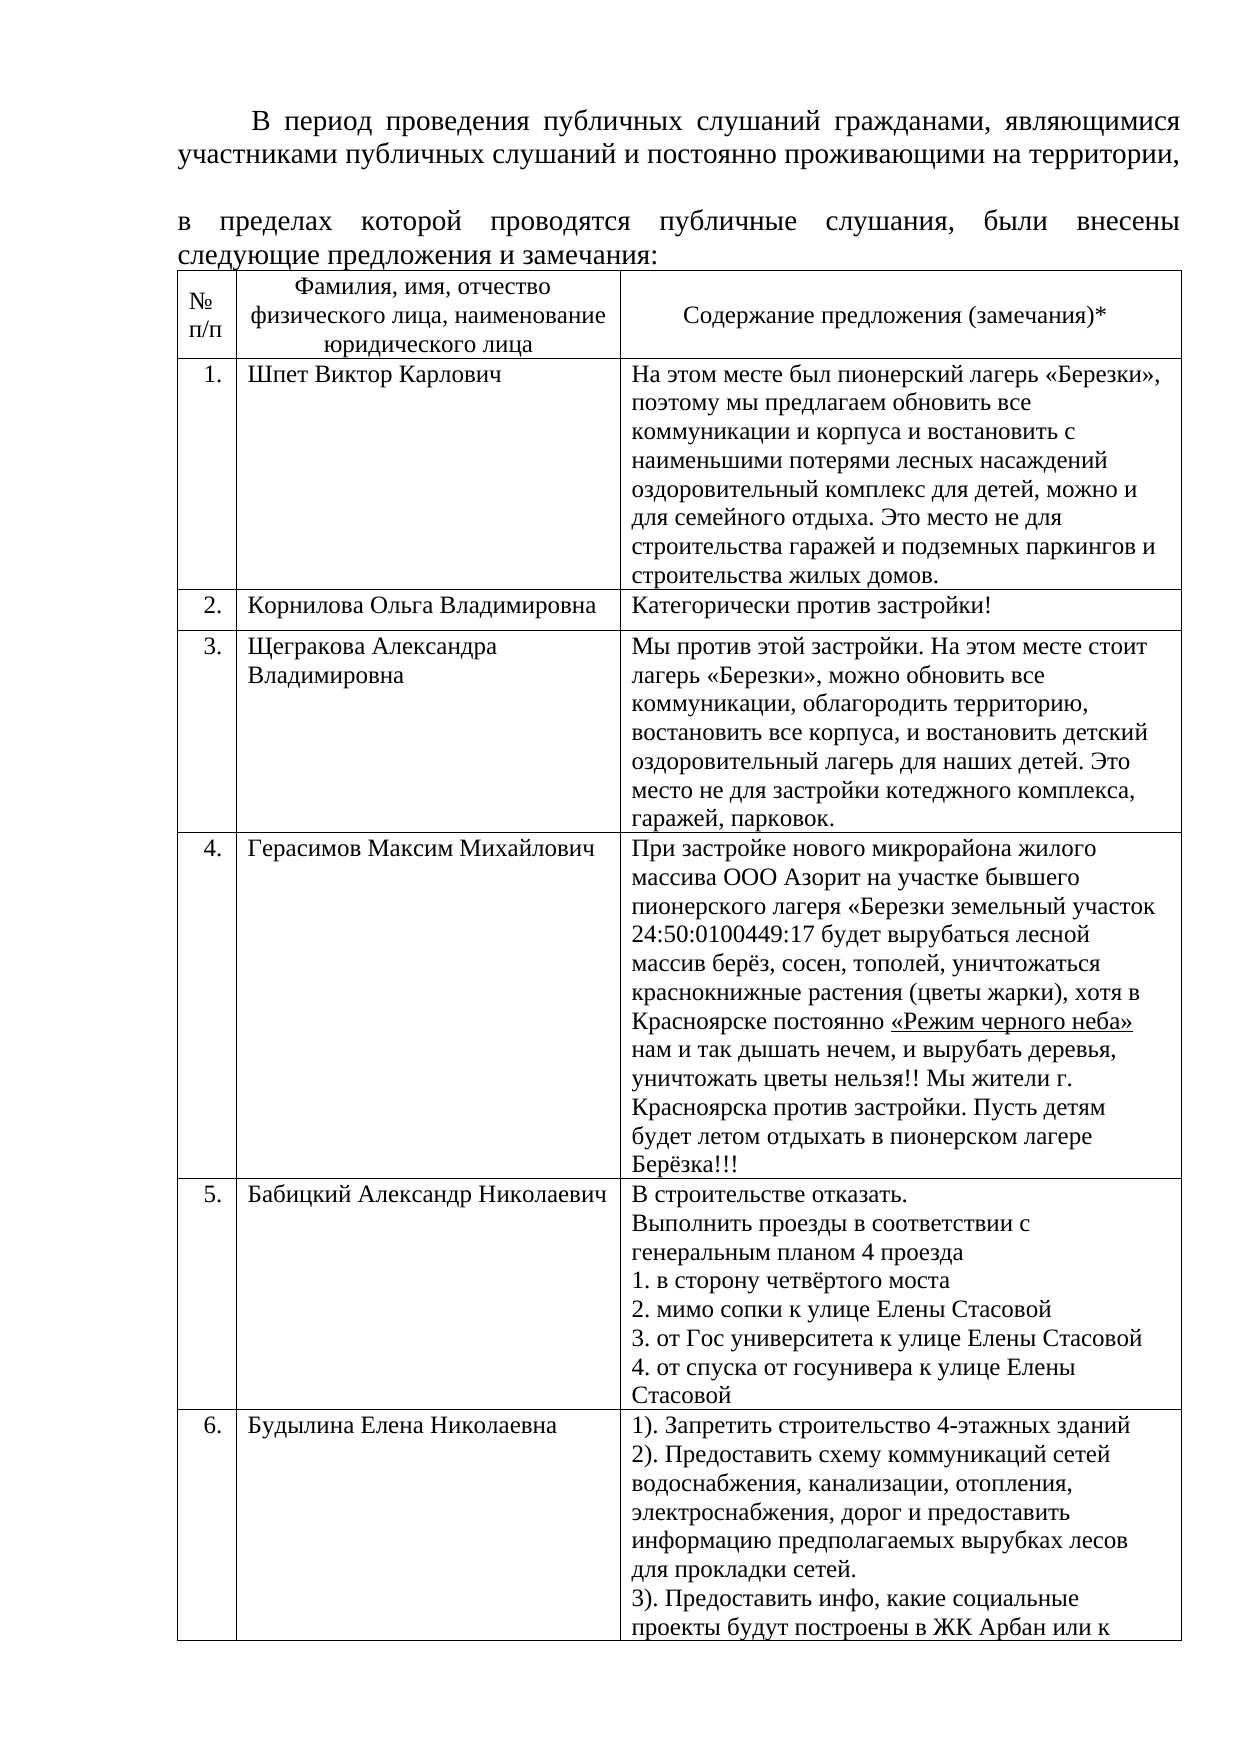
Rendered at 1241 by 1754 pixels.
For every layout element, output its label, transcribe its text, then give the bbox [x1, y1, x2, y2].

table_cell [178, 359, 236, 589]
table_header № п/п [178, 271, 236, 358]
text В период проведения публичных слушаний гражданами, являющимися участниками публичных слушаний и постоянно проживающими на территории, в пределах которой проводятся публичные слушания, были внесены следующие предложения и замечания: [177, 103, 1181, 270]
table_cell [178, 631, 236, 832]
table_cell Шпет Виктор Карлович [237, 359, 620, 589]
table_cell Мы против этой застройки. На этом месте стоит лагерь «Березки», можно обновить все коммуникации, облагородить территорию, востановить все корпуса, и востановить детский оздоровительный лагерь для наших детей. Это место не для застройки котеджного комплекса, гаражей, парковок. [621, 631, 1181, 832]
table_header Фамилия, имя, отчество физического лица, наименование юридического лица [237, 271, 620, 358]
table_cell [237, 1410, 620, 1640]
table_cell [178, 1410, 236, 1640]
table_cell На этом месте был пионерский лагерь «Березки», поэтому мы предлагаем обновить все коммуникации и корпуса и востановить с наименьшими потерями лесных насаждений оздоровительный комплекс для детей, можно и для семейного отдыха. Это место не для строительства гаражей и подземных паркингов и строительства жилых домов. [621, 359, 1181, 589]
table_cell В строительстве отказать. Выполнить проезды в соответствии с генеральным планом 4 проезда 1. в сторону четвёртого моста 2. мимо сопки к улице Елены Стасовой 3. от Гос университета к улице Елены Стасовой 4. от спуска от госунивера к улице Елены Стасовой [621, 1179, 1181, 1409]
table_header Содержание предложения (замечания)* [621, 271, 1181, 358]
table_cell Корнилова Ольга Владимировна [237, 590, 620, 630]
table_cell [178, 590, 236, 630]
table_cell Категорически против застройки! [621, 590, 1181, 630]
table_cell Герасимов Максим Михайлович [237, 833, 620, 1178]
table_cell Бабицкий Александр Николаевич [237, 1179, 620, 1409]
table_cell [621, 1410, 1181, 1640]
table_cell [178, 833, 236, 1178]
table_cell При застройке нового микрорайона жилого массива ООО Азорит на участке бывшего пионерского лагеря «Березки земельный участок 24:50:0100449:17 будет вырубаться лесной массив берёз, сосен, тополей, уничтожаться краснокнижные растения (цветы жарки), хотя в Красноярске постоянно «Режим черного неба» нам и так дышать нечем, и вырубать деревья, уничтожать цветы нельзя!! Мы жители г. Красноярска против застройки. Пусть детям будет летом отдыхать в пионерском лагере Берёзка!!! [621, 833, 1181, 1178]
table_cell [178, 1179, 236, 1409]
table_cell Щегракова Александра Владимировна [237, 631, 620, 832]
